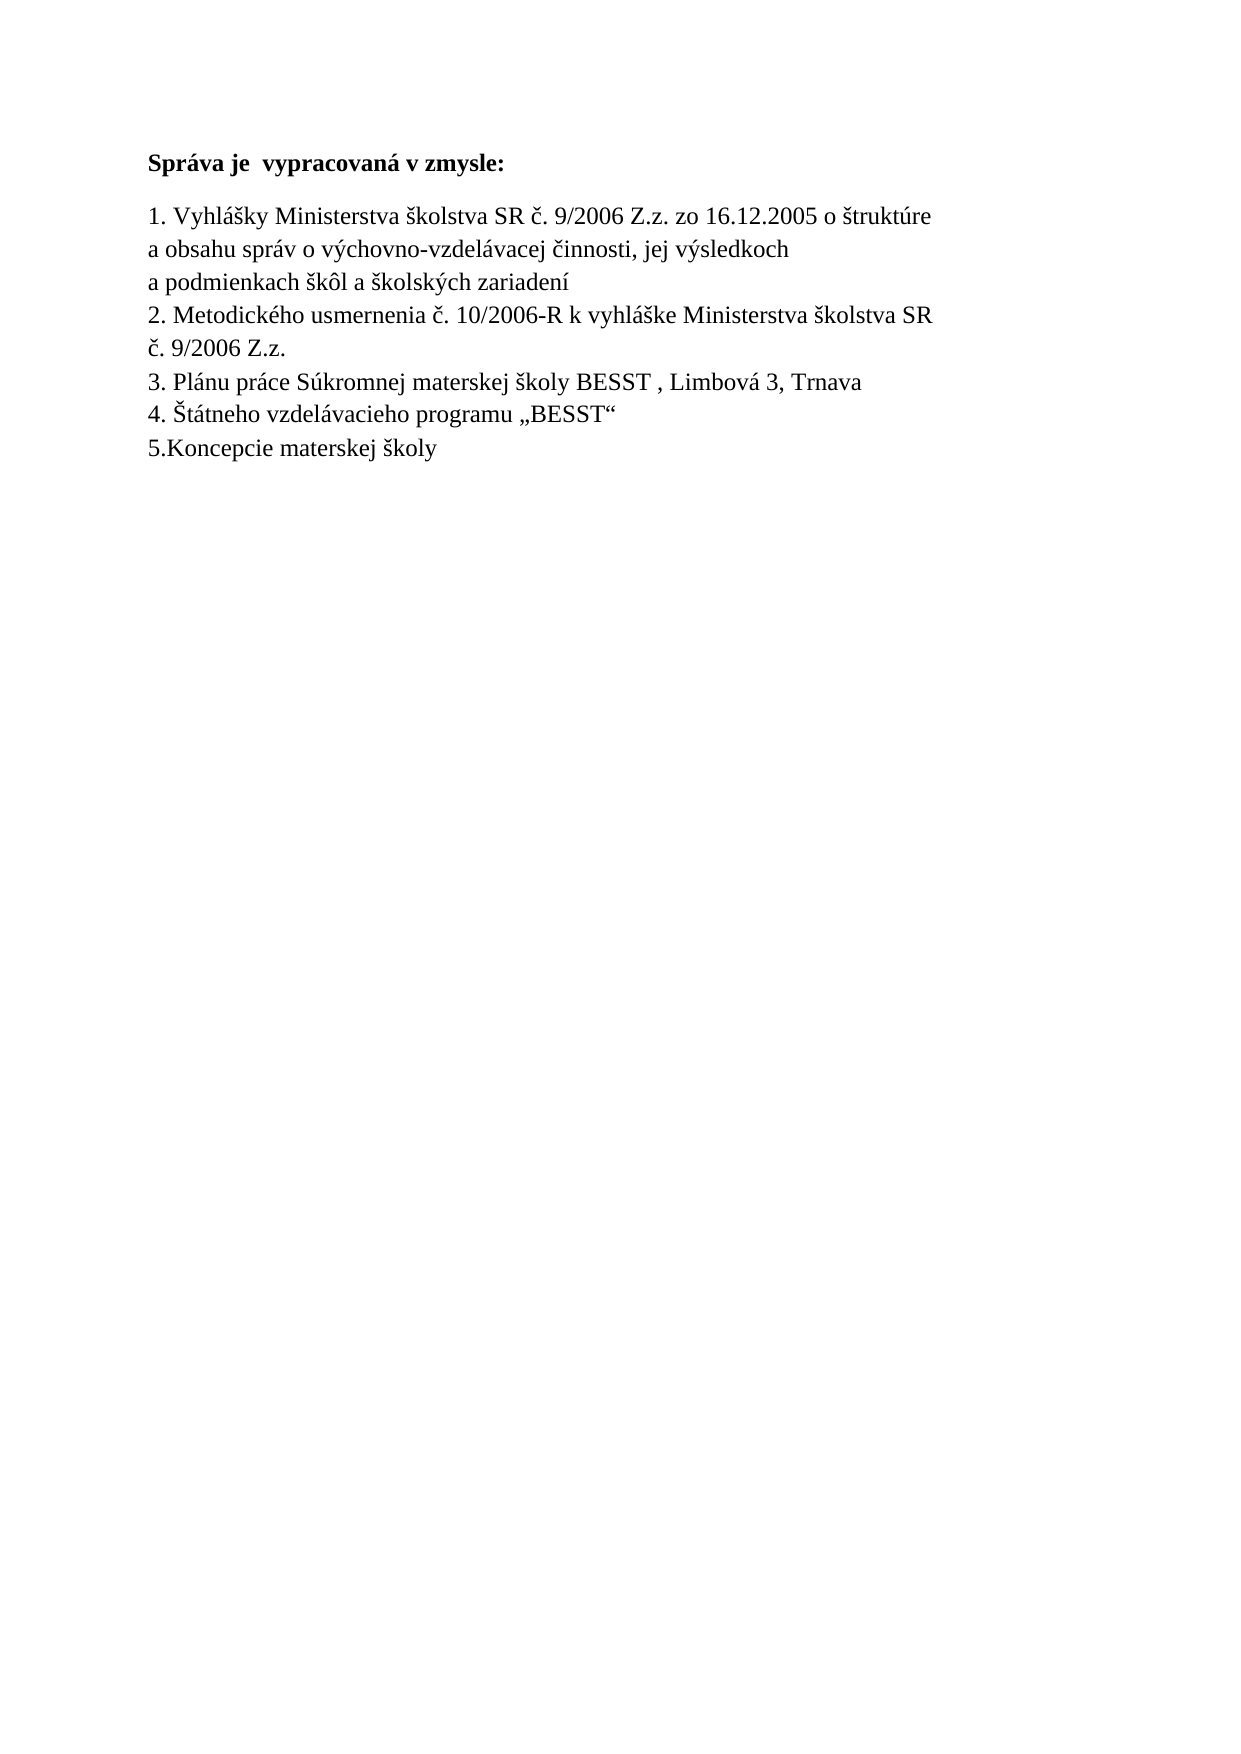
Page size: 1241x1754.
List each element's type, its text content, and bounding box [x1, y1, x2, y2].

text 3. Plánu práce Súkromnej materskej školy BESST , Limbová 3, Trnava [148, 367, 1093, 395]
text 2. Metodického usmernenia č. 10/2006-R k vyhláške Ministerstva školstva SR [148, 301, 1093, 329]
text Správa je vypracovaná v zmysle: [148, 148, 1093, 176]
text č. 9/2006 Z.z. [148, 333, 1093, 362]
text 4. Štátneho vzdelávacieho programu „BESST“ [148, 399, 1093, 428]
text a obsahu správ o výchovno-vzdelávacej činnosti, jej výsledkoch [148, 234, 1093, 263]
text 5.Koncepcie materskej školy [148, 433, 1093, 461]
text a podmienkach škôl a školských zariadení [148, 267, 1093, 296]
text 1. Vyhlášky Ministerstva školstva SR č. 9/2006 Z.z. zo 16.12.2005 o štruktúre [148, 201, 1093, 230]
